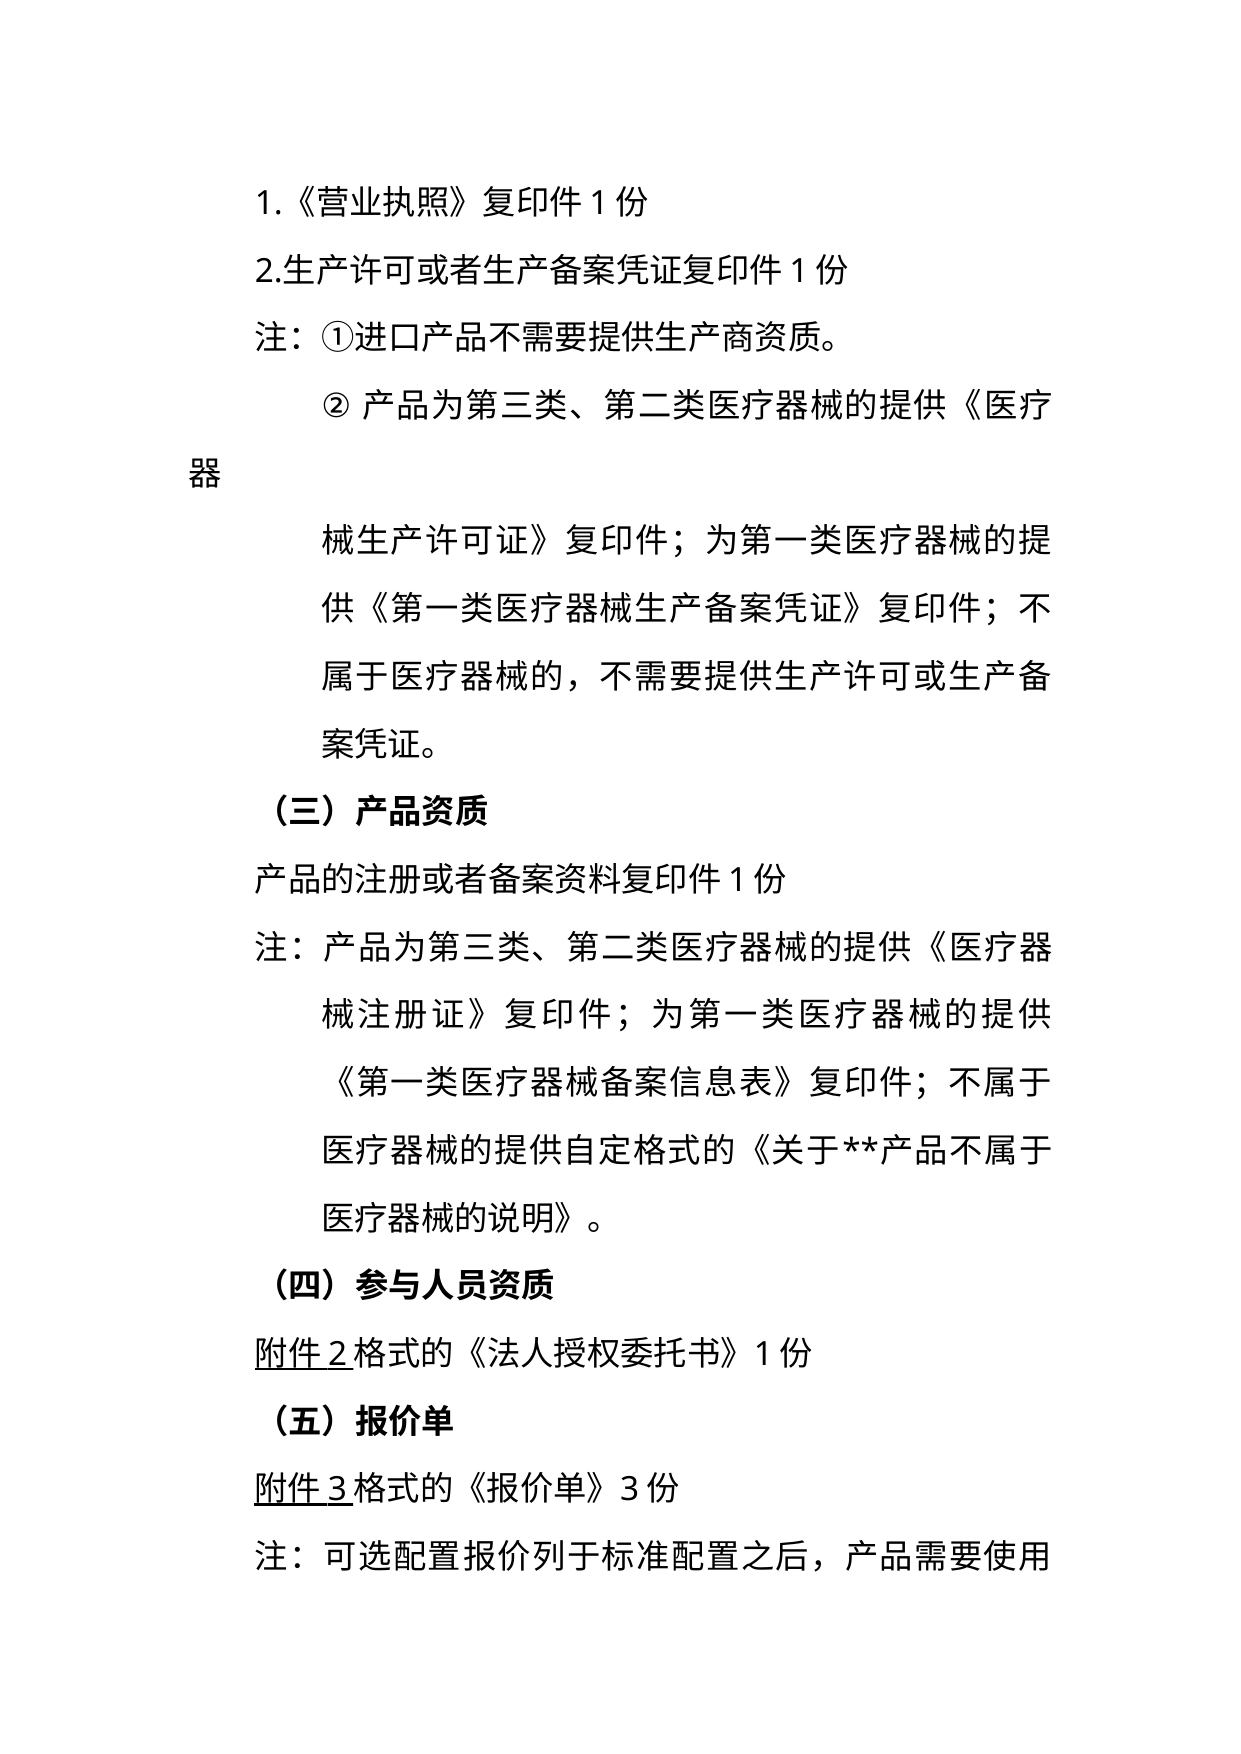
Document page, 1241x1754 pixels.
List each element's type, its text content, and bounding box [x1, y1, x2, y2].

text 注：①进口产品不需要提供生产商资质。 [188, 301, 1052, 369]
text 附件3格式的《报价单》3份 [254, 1452, 1052, 1520]
text 械生产许可证》复印件；为第一类医疗器械的提供《第一类医疗器械生产备案凭证》复印件；不属于医疗器械的，不需要提供生产许可或生产备案凭证。 [321, 504, 1052, 775]
text 注：产品为第三类、第二类医疗器械的提供《医疗器械注册证》复印件；为第一类医疗器械的提供《第一类医疗器械备案信息表》复印件；不属于医疗器械的提供自定格式的《关于**产品不属于医疗器械的说明》。 [254, 911, 1052, 1249]
text 2.生产许可或者生产备案凭证复印件1份 [188, 234, 1052, 301]
text ②产品为第三类、第二类医疗器械的提供《医疗器 [188, 369, 1052, 504]
text （四）参与人员资质 [188, 1249, 1052, 1317]
text 附件2格式的《法人授权委托书》1份 [188, 1317, 1052, 1385]
text 1.《营业执照》复印件1份 [188, 166, 1052, 234]
text 产品的注册或者备案资料复印件1份 [188, 843, 1052, 911]
text （三）产品资质 [188, 775, 1052, 843]
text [254, 1520, 1052, 1588]
text （五）报价单 [188, 1385, 1052, 1452]
